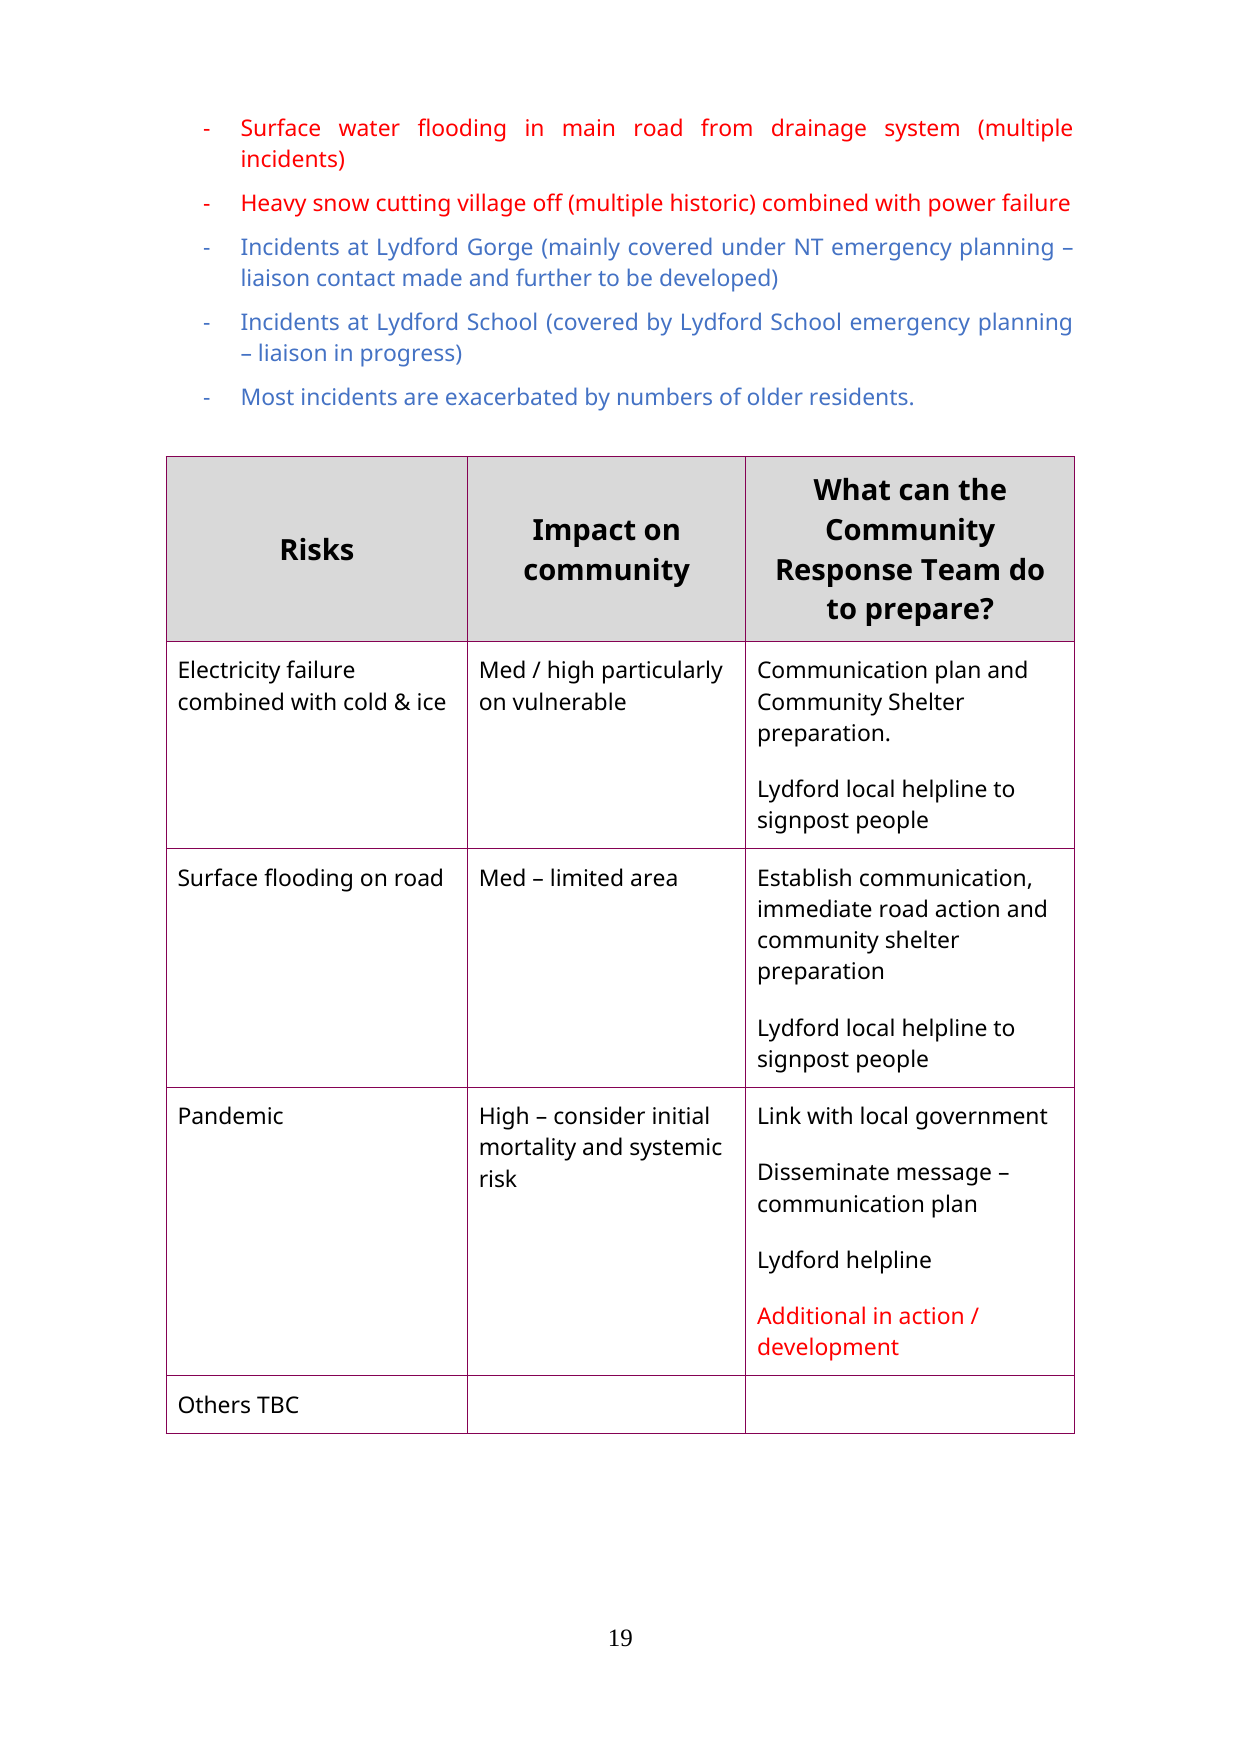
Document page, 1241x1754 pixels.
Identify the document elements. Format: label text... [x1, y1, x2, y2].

table_cell High – consider initial mortality and systemic risk [468, 1088, 745, 1375]
table_cell Electricity failure combined with cold & ice [167, 642, 467, 848]
table_cell Surface flooding on road [167, 849, 467, 1087]
list Most incidents are exacerbated by numbers of older residents. [203, 381, 1075, 412]
table_header Impact on community [468, 457, 745, 641]
table_cell Establish communication, immediate road action and community shelter preparation Lydford local helpline to signpost people [746, 849, 1074, 1087]
table_cell Pandemic [167, 1088, 467, 1375]
table_cell Med / high particularly on vulnerable [468, 642, 745, 848]
table_header Risks [167, 457, 467, 641]
table_cell Communication plan and Community Shelter preparation. Lydford local helpline to signpost people [746, 642, 1074, 848]
table_cell Link with local government Disseminate message – communication plan Lydford helpline Additional in action / development [746, 1088, 1074, 1375]
list Heavy snow cutting village off (multiple historic) combined with power failure [203, 187, 1075, 218]
table_cell [468, 1376, 745, 1432]
list Incidents at Lydford Gorge (mainly covered under NT emergency planning – liaison contact made and further to be developed) [203, 231, 1075, 293]
table_cell Others TBC [167, 1376, 467, 1432]
list Surface water flooding in main road from drainage system (multiple incidents) [203, 112, 1075, 175]
table_header What can the Community Response Team do to prepare? [746, 457, 1074, 641]
list Incidents at Lydford School (covered by Lydford School emergency planning – liaison in progress) [203, 306, 1075, 368]
table_cell [746, 1376, 1074, 1432]
table_cell Med – limited area [468, 849, 745, 1087]
